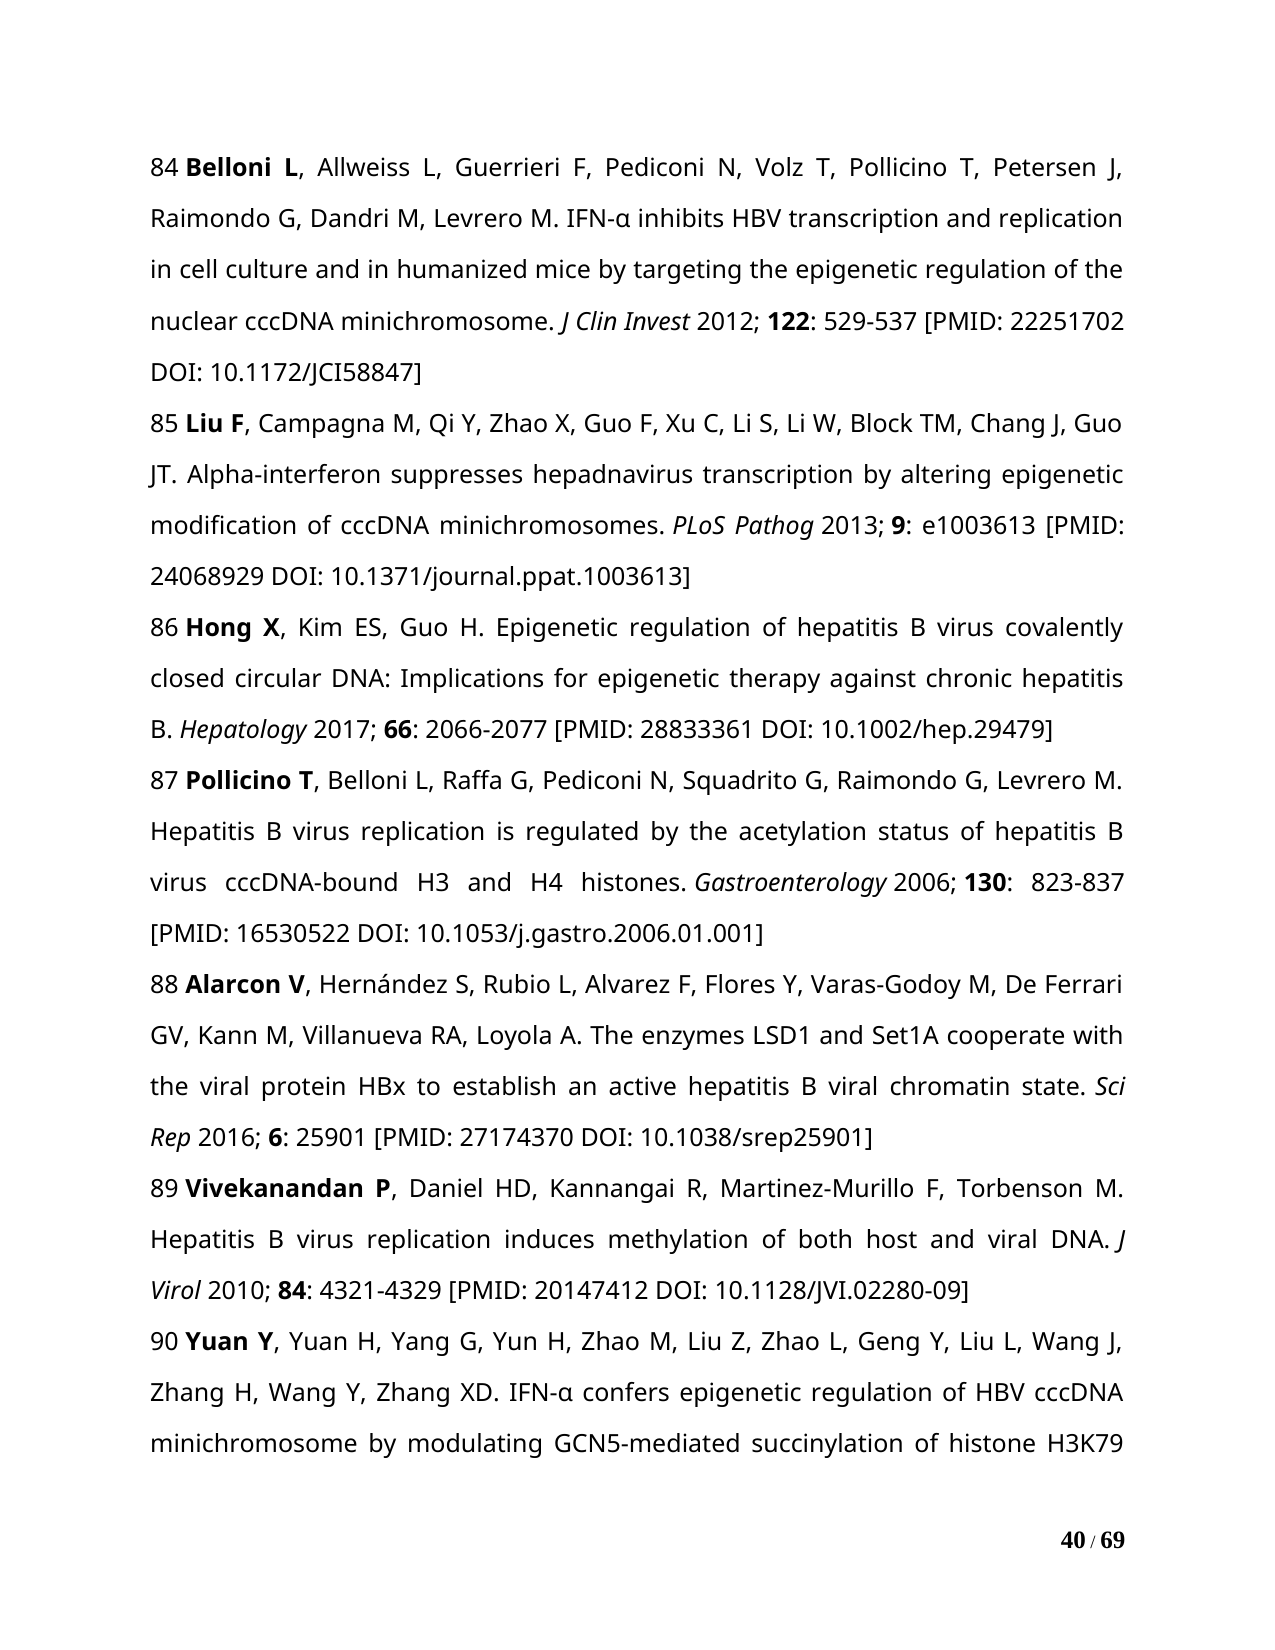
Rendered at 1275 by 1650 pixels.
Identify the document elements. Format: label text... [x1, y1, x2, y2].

text 88 Alarcon V, Hernández S, Rubio L, Alvarez F, Flores Y, Varas-Godoy M, De Ferrari GV, Kann M, Villanueva RA, Loyola A. The enzymes LSD1 and Set1A cooperate with the viral protein HBx to establish an active hepatitis B viral chromatin state. Sci Rep 2016; 6: 25901 [PMID: 27174370 DOI: 10.1038/srep25901] [150, 967, 1125, 1154]
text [150, 1324, 1125, 1460]
text 89 Vivekanandan P, Daniel HD, Kannangai R, Martinez-Murillo F, Torbenson M. Hepatitis B virus replication induces methylation of both host and viral DNA. J Virol 2010; 84: 4321-4329 [PMID: 20147412 DOI: 10.1128/JVI.02280-09] [150, 1171, 1125, 1307]
text 87 Pollicino T, Belloni L, Raffa G, Pediconi N, Squadrito G, Raimondo G, Levrero M. Hepatitis B virus replication is regulated by the acetylation status of hepatitis B virus cccDNA-bound H3 and H4 histones. Gastroenterology 2006; 130: 823-837 [PMID: 16530522 DOI: 10.1053/j.gastro.2006.01.001] [150, 762, 1125, 950]
text 85 Liu F, Campagna M, Qi Y, Zhao X, Guo F, Xu C, Li S, Li W, Block TM, Chang J, Guo JT. Alpha-interferon suppresses hepadnavirus transcription by altering epigenetic modification of cccDNA minichromosomes. PLoS Pathog 2013; 9: e1003613 [PMID: 24068929 DOI: 10.1371/journal.ppat.1003613] [150, 405, 1125, 592]
text 86 Hong X, Kim ES, Guo H. Epigenetic regulation of hepatitis B virus covalently closed circular DNA: Implications for epigenetic therapy against chronic hepatitis B. Hepatology 2017; 66: 2066-2077 [PMID: 28833361 DOI: 10.1002/hep.29479] [150, 609, 1125, 746]
text 84 Belloni L, Allweiss L, Guerrieri F, Pediconi N, Volz T, Pollicino T, Petersen J, Raimondo G, Dandri M, Levrero M. IFN-α inhibits HBV transcription and replication in cell culture and in humanized mice by targeting the epigenetic regulation of the nuclear cccDNA minichromosome. J Clin Invest 2012; 122: 529-537 [PMID: 22251702 DOI: 10.1172/JCI58847] [150, 150, 1125, 388]
